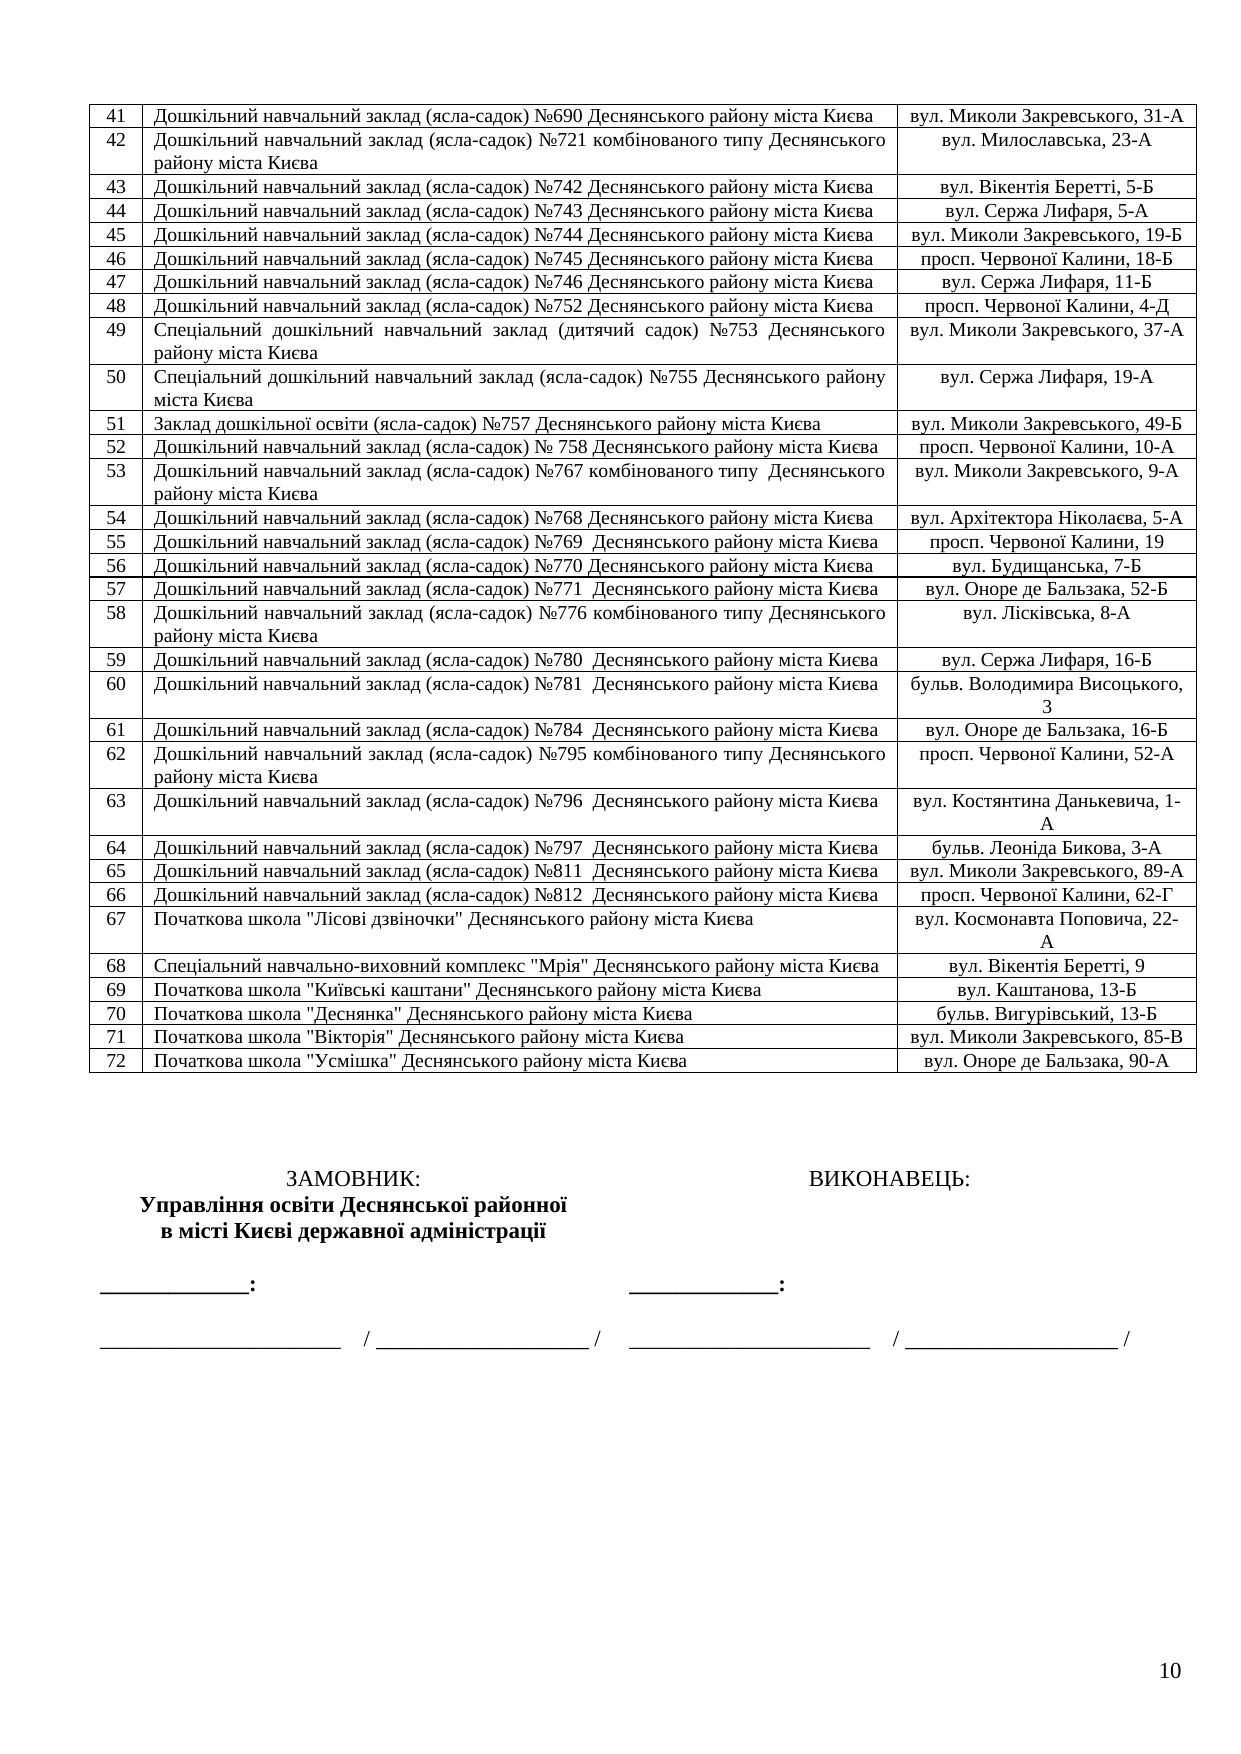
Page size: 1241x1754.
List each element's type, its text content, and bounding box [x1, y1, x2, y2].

table_cell вул. Сержа Лифаря, 5-А [898, 199, 1196, 222]
table_cell 70 [90, 1002, 142, 1024]
table_cell вул. Миколи Закревського, 49-Б [898, 411, 1196, 434]
table_cell вул. Оноре де Бальзака, 90-А [898, 1049, 1196, 1072]
table_cell просп. Червоної Калини, 62-Г [898, 883, 1196, 906]
table_cell вул. Каштанова, 13-Б [898, 978, 1196, 1001]
table_cell 64 [90, 836, 142, 858]
table_cell Початкова школа "Київські каштани" Деснянського району міста Києва [143, 978, 897, 1001]
table_cell вул. Миколи Закревського, 9-А [898, 459, 1196, 505]
table_cell 72 [90, 1049, 142, 1072]
table_cell просп. Червоної Калини, 52-А [898, 742, 1196, 788]
table_cell вул. Лісківська, 8-А [898, 601, 1196, 647]
table_cell 52 [90, 435, 142, 458]
table_cell 53 [90, 459, 142, 505]
table_cell Дошкільний навчальний заклад (ясла-садок) №721 комбінованого типу Деснянського району міста Києва [143, 128, 897, 174]
table_cell 48 [90, 294, 142, 317]
table_cell 44 [90, 199, 142, 222]
table_cell 61 [90, 719, 142, 741]
table_cell 55 [90, 530, 142, 552]
table_cell Початкова школа "Вікторія" Деснянського району міста Києва [143, 1025, 897, 1048]
table_cell просп. Червоної Калини, 19 [898, 530, 1196, 552]
table_cell 46 [90, 247, 142, 269]
table_cell 63 [90, 789, 142, 834]
table_cell вул. Сержа Лифаря, 11-Б [898, 270, 1196, 293]
table_cell Дошкільний навчальний заклад (ясла-садок) № 758 Деснянського району міста Києва [143, 435, 897, 458]
table_cell Дошкільний навчальний заклад (ясла-садок) №770 Деснянського району міста Києва [143, 554, 897, 576]
table_cell вул. Оноре де Бальзака, 52-Б [898, 578, 1196, 600]
table_cell бульв. Леоніда Бикова, 3-А [898, 836, 1196, 858]
table_cell просп. Червоної Калини, 18-Б [898, 247, 1196, 269]
table_cell 54 [90, 506, 142, 529]
table_cell 43 [90, 175, 142, 198]
table_cell Початкова школа "Лісові дзвіночки" Деснянського району міста Києва [143, 907, 897, 953]
table_cell бульв. Володимира Висоцького, 3 [898, 672, 1196, 717]
table_cell Заклад дошкільної освіти (ясла-садок) №757 Деснянського району міста Києва [143, 411, 897, 434]
table_cell 42 [90, 128, 142, 174]
table_cell Дошкільний навчальний заклад (ясла-садок) №784 Деснянського району міста Києва [143, 719, 897, 741]
table_cell просп. Червоної Калини, 4-Д [898, 294, 1196, 317]
table_cell бульв. Вигурівський, 13-Б [898, 1002, 1196, 1024]
table_cell Спеціальний навчально-виховний комплекс "Мрія" Деснянського району міста Києва [143, 954, 897, 977]
table_cell вул. Вікентія Беретті, 9 [898, 954, 1196, 977]
table_cell Початкова школа "Усмішка" Деснянського району міста Києва [143, 1049, 897, 1072]
table_cell 41 [90, 105, 142, 127]
table_cell Дошкільний навчальний заклад (ясла-садок) №744 Деснянського району міста Києва [143, 223, 897, 246]
table_cell вул. Сержа Лифаря, 19-А [898, 365, 1196, 410]
table_cell 60 [90, 672, 142, 717]
table_cell 45 [90, 223, 142, 246]
table_cell 56 [90, 554, 142, 576]
table_cell 68 [90, 954, 142, 977]
table_cell вул. Миколи Закревського, 31-А [898, 105, 1196, 127]
table_cell Дошкільний навчальний заклад (ясла-садок) №797 Деснянського району міста Києва [143, 836, 897, 858]
table_cell Дошкільний навчальний заклад (ясла-садок) №769 Деснянського району міста Києва [143, 530, 897, 552]
table_cell вул. Миколи Закревського, 89-А [898, 860, 1196, 882]
table_cell 49 [90, 318, 142, 364]
table_cell Дошкільний навчальний заклад (ясла-садок) №742 Деснянського району міста Києва [143, 175, 897, 198]
table_cell Дошкільний навчальний заклад (ясла-садок) №752 Деснянського району міста Києва [143, 294, 897, 317]
table_cell 50 [90, 365, 142, 410]
table_cell 51 [90, 411, 142, 434]
table_cell Дошкільний навчальний заклад (ясла-садок) №795 комбінованого типу Деснянського району міста Києва [143, 742, 897, 788]
table_cell Дошкільний навчальний заклад (ясла-садок) №690 Деснянського району міста Києва [143, 105, 897, 127]
table_cell 58 [90, 601, 142, 647]
table_cell 57 [90, 578, 142, 600]
table_cell Дошкільний навчальний заклад (ясла-садок) №767 комбінованого типу Деснянського району міста Києва [143, 459, 897, 505]
table_cell 71 [90, 1025, 142, 1048]
table_cell просп. Червоної Калини, 10-А [898, 435, 1196, 458]
table_cell вул. Костянтина Данькевича, 1-А [898, 789, 1196, 834]
table_cell Дошкільний навчальний заклад (ясла-садок) №746 Деснянського району міста Києва [143, 270, 897, 293]
table_cell вул. Миколи Закревського, 85-В [898, 1025, 1196, 1048]
table_cell вул. Миколи Закревського, 19-Б [898, 223, 1196, 246]
table_cell 62 [90, 742, 142, 788]
table_cell 59 [90, 648, 142, 671]
table_cell Дошкільний навчальний заклад (ясла-садок) №776 комбінованого типу Деснянського району міста Києва [143, 601, 897, 647]
table_cell 67 [90, 907, 142, 953]
table_cell вул. Сержа Лифаря, 16-Б [898, 648, 1196, 671]
table_header ВИКОНАВЕЦЬ: _____________: _____________________ / _________________ / [618, 1165, 1161, 1352]
table_cell Дошкільний навчальний заклад (ясла-садок) №780 Деснянського району міста Києва [143, 648, 897, 671]
table_cell 47 [90, 270, 142, 293]
table_cell вул. Оноре де Бальзака, 16-Б [898, 719, 1196, 741]
table_cell 65 [90, 860, 142, 882]
table_cell Дошкільний навчальний заклад (ясла-садок) №768 Деснянського району міста Києва [143, 506, 897, 529]
table_cell вул. Архітектора Ніколаєва, 5-А [898, 506, 1196, 529]
table_cell Початкова школа "Деснянка" Деснянського району міста Києва [143, 1002, 897, 1024]
table_cell Дошкільний навчальний заклад (ясла-садок) №743 Деснянського району міста Києва [143, 199, 897, 222]
table_cell Дошкільний навчальний заклад (ясла-садок) №771 Деснянського району міста Києва [143, 578, 897, 600]
table_header ЗАМОВНИК: Управління освіти Деснянської районної в місті Києві державної адміністрації _____________: _____________________ / _________________ / [89, 1165, 618, 1352]
table_cell Дошкільний навчальний заклад (ясла-садок) №781 Деснянського району міста Києва [143, 672, 897, 717]
table_cell вул. Космонавта Поповича, 22-А [898, 907, 1196, 953]
table_cell Дошкільний навчальний заклад (ясла-садок) №812 Деснянського району міста Києва [143, 883, 897, 906]
table_cell 69 [90, 978, 142, 1001]
table_cell вул. Вікентія Беретті, 5-Б [898, 175, 1196, 198]
table_cell Дошкільний навчальний заклад (ясла-садок) №811 Деснянського району міста Києва [143, 860, 897, 882]
table_cell вул. Милославська, 23-А [898, 128, 1196, 174]
table_cell Спеціальний дошкільний навчальний заклад (дитячий садок) №753 Деснянського району міста Києва [143, 318, 897, 364]
table_cell Дошкільний навчальний заклад (ясла-садок) №796 Деснянського району міста Києва [143, 789, 897, 834]
table_cell вул. Будищанська, 7-Б [898, 554, 1196, 576]
table_cell Спеціальний дошкільний навчальний заклад (ясла-садок) №755 Деснянського району міста Києва [143, 365, 897, 410]
table_cell Дошкільний навчальний заклад (ясла-садок) №745 Деснянського району міста Києва [143, 247, 897, 269]
table_cell вул. Миколи Закревського, 37-А [898, 318, 1196, 364]
table_cell 66 [90, 883, 142, 906]
